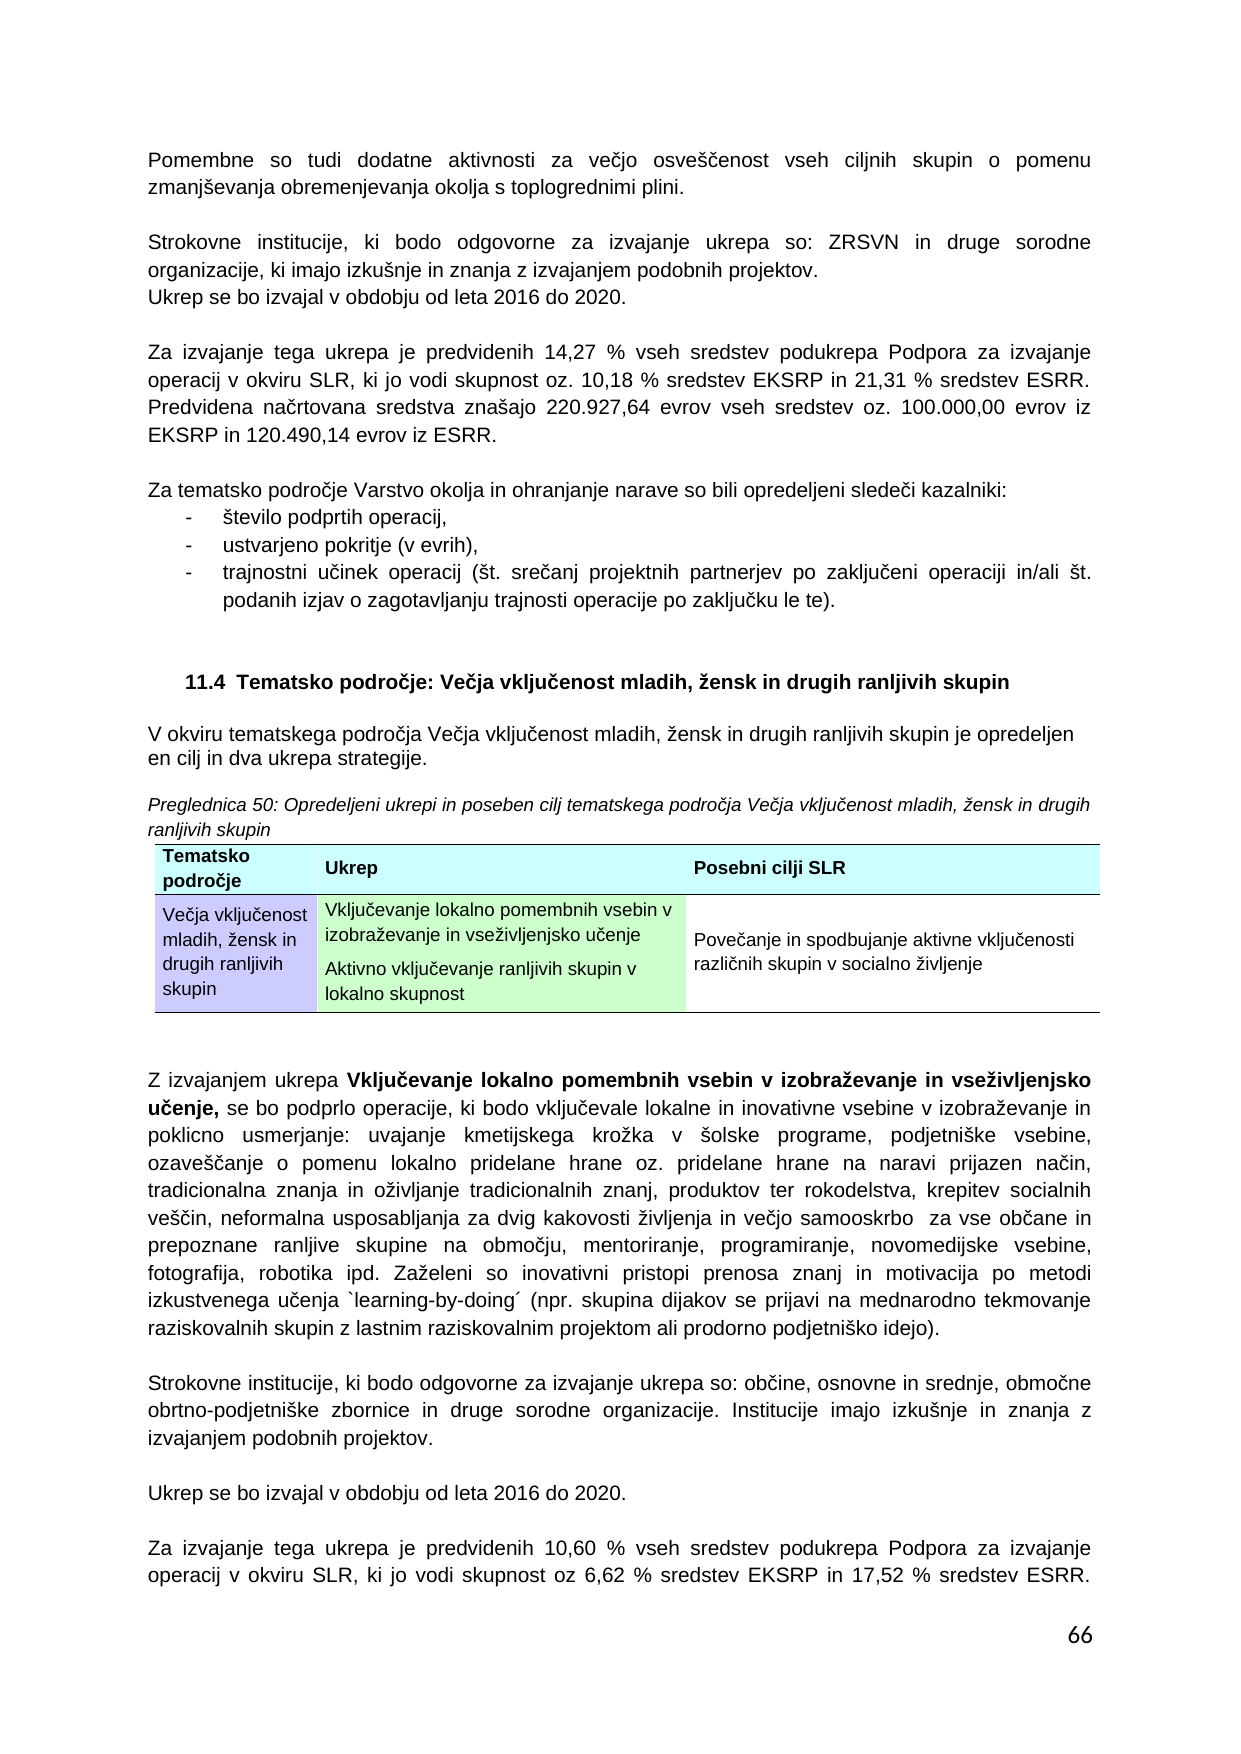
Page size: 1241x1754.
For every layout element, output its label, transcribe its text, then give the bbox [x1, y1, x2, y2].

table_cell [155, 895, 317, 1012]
list število podprtih operacij, [185, 505, 1093, 529]
text Strokovne institucije, ki bodo odgovorne za izvajanje ukrepa so: občine, osnovne in srednje, območne obrtno-podjetniške zbornice in druge sorodne organizacije. Institucije imajo izkušnje in znanja z izvajanjem podobnih projektov. [148, 1371, 1093, 1450]
text V okviru tematskega področja Večja vključenost mladih, žensk in drugih ranljivih skupin je opredeljen en cilj in dva ukrepa strategije. [148, 722, 1093, 769]
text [148, 148, 1093, 199]
text Strokovne institucije, ki bodo odgovorne za izvajanje ukrepa so: ZRSVN in druge sorodne organizacije, ki imajo izkušnje in znanja z izvajanjem podobnih projektov. [148, 230, 1093, 282]
text Za izvajanje tega ukrepa je predvidenih 14,27 % vseh sredstev podukrepa Podpora za izvajanje operacij v okviru SLR, ki jo vodi skupnost oz. 10,18 % sredstev EKSRP in 21,31 % sredstev ESRR. Predvidena načrtovana sredstva znašajo 220.927,64 evrov vseh sredstev oz. 100.000,00 evrov iz EKSRP in 120.490,14 evrov iz ESRR. [148, 340, 1093, 447]
list ustvarjeno pokritje (v evrih), [185, 533, 1093, 557]
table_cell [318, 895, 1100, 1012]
subtitle Tematsko področje: Večja vključenost mladih, žensk in drugih ranljivih skupin [185, 670, 1093, 694]
text Ukrep se bo izvajal v obdobju od leta 2016 do 2020. [148, 1481, 1093, 1505]
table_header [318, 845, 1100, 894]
text Ukrep se bo izvajal v obdobju od leta 2016 do 2020. [148, 285, 1093, 309]
text Z izvajanjem ukrepa Vključevanje lokalno pomembnih vsebin v izobraževanje in vseživljenjsko učenje, se bo podprlo operacije, ki bodo vključevale lokalne in inovativne vsebine v izobraževanje in poklicno usmerjanje: uvajanje kmetijskega krožka v šolske programe, podjetniške vsebine, ozaveščanje o pomenu lokalno pridelane hrane oz. pridelane hrane na naravi prijazen način, tradicionalna znanja in oživljanje tradicionalnih znanj, produktov ter rokodelstva, krepitev socialnih veščin, neformalna usposabljanja za dvig kakovosti življenja in večjo samooskrbo za vse občane in prepoznane ranljive skupine na območju, mentoriranje, programiranje, novomedijske vsebine, fotografija, robotika ipd. Zaželeni so inovativni pristopi prenosa znanj in motivacija po metodi izkustvenega učenja `learning-by-doing´ (npr. skupina dijakov se prijavi na mednarodno tekmovanje raziskovalnih skupin z lastnim raziskovalnim projektom ali prodorno podjetniško idejo). [148, 1068, 1093, 1340]
text Preglednica 50: Opredeljeni ukrepi in poseben cilj tematskega področja Večja vključenost mladih, žensk in drugih ranljivih skupin [148, 794, 1093, 841]
list trajnostni učinek operacij (št. srečanj projektnih partnerjev po zaključeni operaciji in/ali št. podanih izjav o zagotavljanju trajnosti operacije po zaključku le te). [185, 560, 1093, 612]
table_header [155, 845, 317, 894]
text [148, 1536, 1093, 1587]
text Za tematsko področje Varstvo okolja in ohranjanje narave so bili opredeljeni sledeči kazalniki: [148, 478, 1093, 502]
